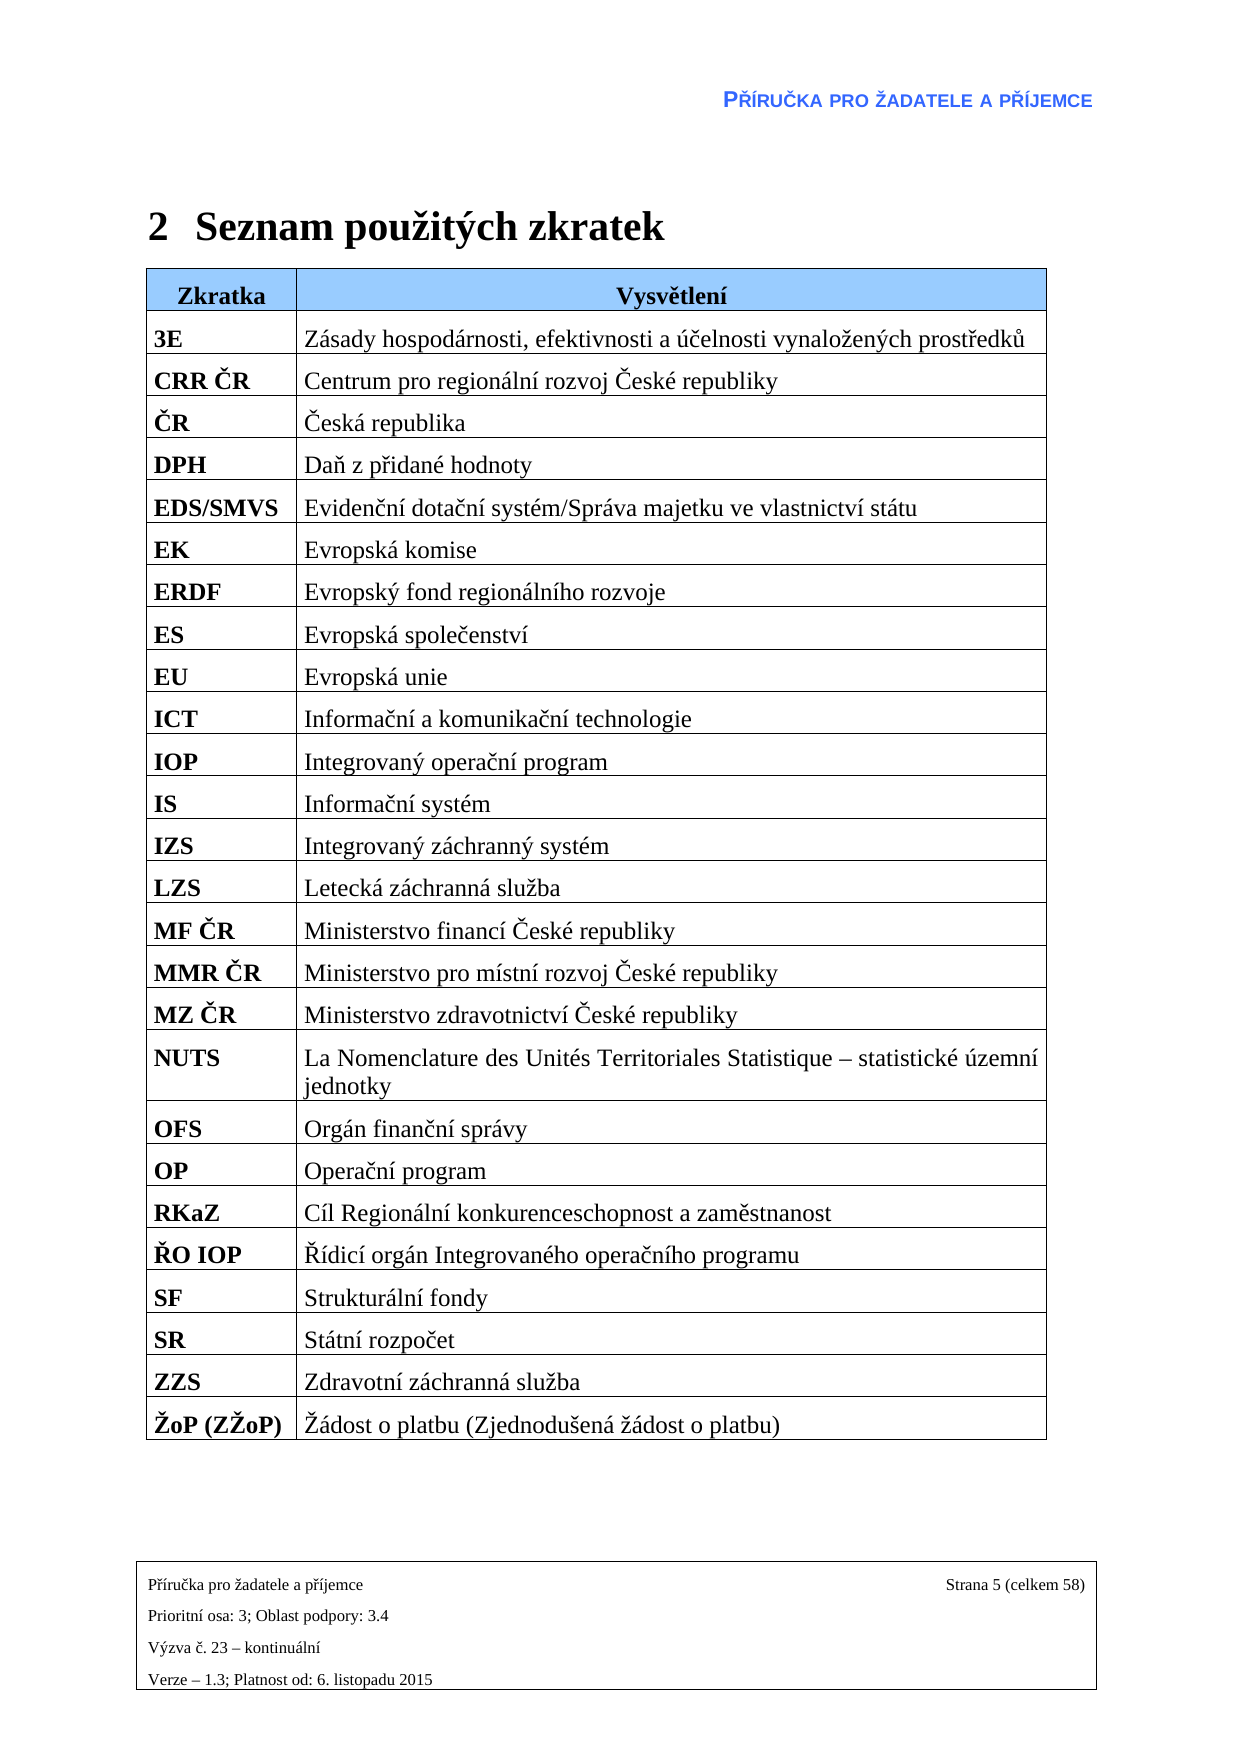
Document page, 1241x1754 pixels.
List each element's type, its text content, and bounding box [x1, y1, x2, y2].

table_cell LZS [147, 861, 296, 902]
table_cell Cíl Regionální konkurenceschopnost a zaměstnanost [297, 1186, 1046, 1227]
table_cell NUTS [147, 1030, 296, 1100]
table_cell Ministerstvo zdravotnictví České republiky [297, 988, 1046, 1029]
subtitle Seznam použitých zkratek [148, 201, 1092, 249]
table_cell RKaZ [147, 1186, 296, 1227]
table_cell EK [147, 523, 296, 564]
table_cell EU [147, 650, 296, 691]
table_cell Evropská společenství [297, 607, 1046, 648]
table_cell Integrovaný operační program [297, 734, 1046, 775]
table_cell SF [147, 1270, 296, 1312]
table_cell 3E [147, 311, 296, 352]
table_cell Česká republika [297, 396, 1046, 437]
table_cell Řídicí orgán Integrovaného operačního programu [297, 1228, 1046, 1269]
table_cell ICT [147, 692, 296, 733]
table_cell ES [147, 607, 296, 648]
table_cell Operační program [297, 1144, 1046, 1185]
table_cell Ministerstvo financí České republiky [297, 903, 1046, 944]
table_cell Evidenční dotační systém/Správa majetku ve vlastnictví státu [297, 480, 1046, 522]
table_cell ZZS [147, 1355, 296, 1396]
table_cell Informační systém [297, 776, 1046, 818]
table_cell Evropský fond regionálního rozvoje [297, 565, 1046, 606]
table_cell Zásady hospodárnosti, efektivnosti a účelnosti vynaložených prostředků [297, 311, 1046, 352]
table_cell Ministerstvo pro místní rozvoj České republiky [297, 946, 1046, 987]
table_cell Informační a komunikační technologie [297, 692, 1046, 733]
table_cell Evropská unie [297, 650, 1046, 691]
table_cell IZS [147, 819, 296, 860]
table_cell ŽoP (ZŽoP) [147, 1397, 296, 1438]
table_cell Centrum pro regionální rozvoj České republiky [297, 354, 1046, 395]
table_cell OFS [147, 1101, 296, 1142]
table_cell MF ČR [147, 903, 296, 944]
table_cell ŘO IOP [147, 1228, 296, 1269]
table_cell DPH [147, 438, 296, 479]
table_cell Zdravotní záchranná služba [297, 1355, 1046, 1396]
table_cell Strukturální fondy [297, 1270, 1046, 1312]
table_header Vysvětlení [297, 269, 1046, 310]
table_header Zkratka [147, 269, 296, 310]
table_cell Orgán finanční správy [297, 1101, 1046, 1142]
table_cell Letecká záchranná služba [297, 861, 1046, 902]
table_cell MMR ČR [147, 946, 296, 987]
table_cell Integrovaný záchranný systém [297, 819, 1046, 860]
table_cell IOP [147, 734, 296, 775]
table_cell CRR ČR [147, 354, 296, 395]
table_cell IS [147, 776, 296, 818]
table_cell ERDF [147, 565, 296, 606]
table_cell ČR [147, 396, 296, 437]
table_cell Státní rozpočet [297, 1313, 1046, 1354]
table_cell Evropská komise [297, 523, 1046, 564]
table_cell OP [147, 1144, 296, 1185]
table_cell MZ ČR [147, 988, 296, 1029]
table_cell Žádost o platbu (Zjednodušená žádost o platbu) [297, 1397, 1046, 1438]
table_cell EDS/SMVS [147, 480, 296, 522]
table_cell La Nomenclature des Unités Territoriales Statistique – statistické územní jednotky [297, 1030, 1046, 1100]
table_cell SR [147, 1313, 296, 1354]
table_cell Daň z přidané hodnoty [297, 438, 1046, 479]
